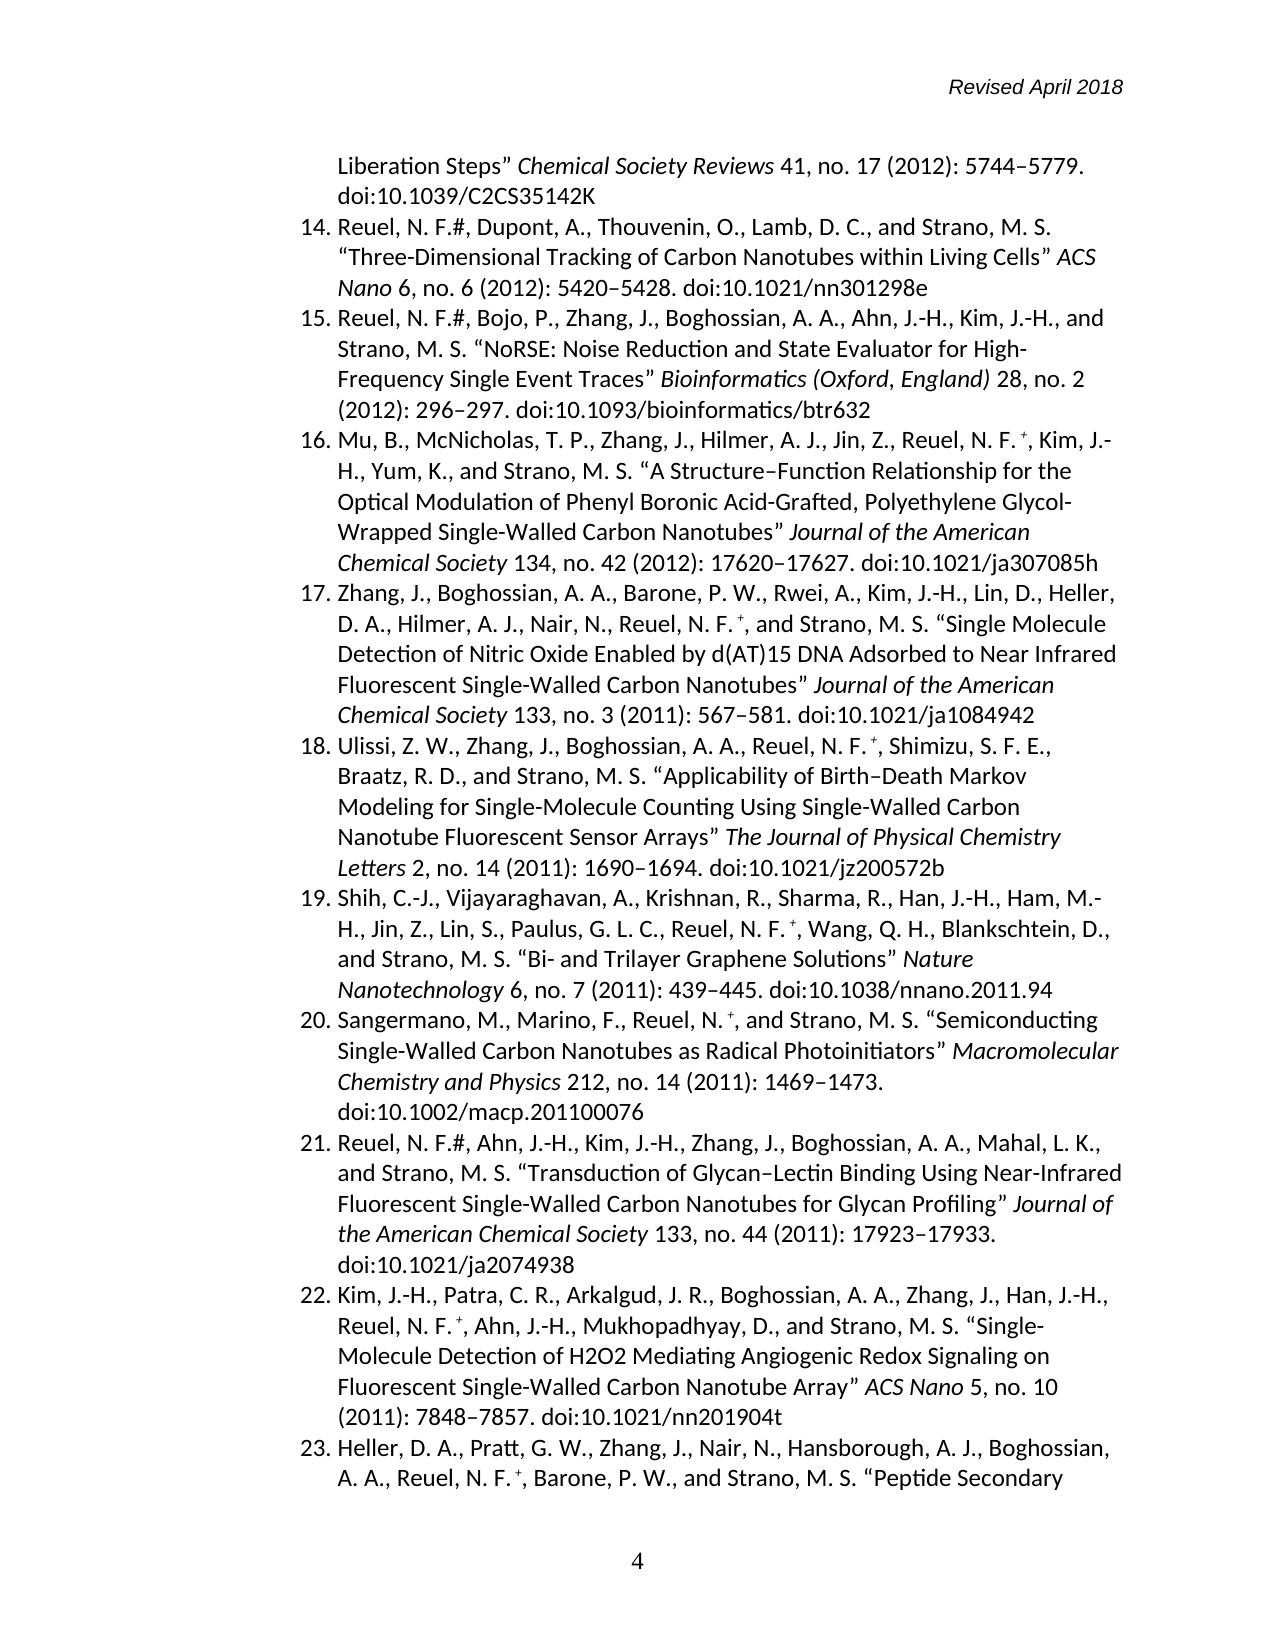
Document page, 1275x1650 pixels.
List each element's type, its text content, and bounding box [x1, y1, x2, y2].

list Reuel, N. F.#, Bojo, P., Zhang, J., Boghossian, A. A., Ahn, J.-H., Kim, J.-H., and Strano, M. S. “NoRSE: Noise Reduction and State Evaluator for High-Frequency Single Event Traces” Bioinformatics (Oxford, England) 28, no. 2 (2012): 296–297. doi:10.1093/bioinformatics/btr632 [300, 303, 1125, 425]
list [300, 150, 1125, 211]
list Sangermano, M., Marino, F., Reuel, N. +, and Strano, M. S. “Semiconducting Single-Walled Carbon Nanotubes as Radical Photoinitiators” Macromolecular Chemistry and Physics 212, no. 14 (2011): 1469–1473. doi:10.1002/macp.201100076 [300, 1004, 1125, 1127]
list Reuel, N. F.#, Ahn, J.-H., Kim, J.-H., Zhang, J., Boghossian, A. A., Mahal, L. K., and Strano, M. S. “Transduction of Glycan–Lectin Binding Using Near-Infrared Fluorescent Single-Walled Carbon Nanotubes for Glycan Profiling” Journal of the American Chemical Society 133, no. 44 (2011): 17923–17933. doi:10.1021/ja2074938 [300, 1127, 1125, 1279]
list Kim, J.-H., Patra, C. R., Arkalgud, J. R., Boghossian, A. A., Zhang, J., Han, J.-H., Reuel, N. F. +, Ahn, J.-H., Mukhopadhyay, D., and Strano, M. S. “Single-Molecule Detection of H2O2 Mediating Angiogenic Redox Signaling on Fluorescent Single-Walled Carbon Nanotube Array” ACS Nano 5, no. 10 (2011): 7848–7857. doi:10.1021/nn201904t [300, 1279, 1125, 1432]
list Ulissi, Z. W., Zhang, J., Boghossian, A. A., Reuel, N. F. +, Shimizu, S. F. E., Braatz, R. D., and Strano, M. S. “Applicability of Birth–Death Markov Modeling for Single-Molecule Counting Using Single-Walled Carbon Nanotube Fluorescent Sensor Arrays” The Journal of Physical Chemistry Letters 2, no. 14 (2011): 1690–1694. doi:10.1021/jz200572b [300, 730, 1125, 882]
list Reuel, N. F.#, Dupont, A., Thouvenin, O., Lamb, D. C., and Strano, M. S. “Three-Dimensional Tracking of Carbon Nanotubes within Living Cells” ACS Nano 6, no. 6 (2012): 5420–5428. doi:10.1021/nn301298e [300, 211, 1125, 303]
list Zhang, J., Boghossian, A. A., Barone, P. W., Rwei, A., Kim, J.-H., Lin, D., Heller, D. A., Hilmer, A. J., Nair, N., Reuel, N. F. +, and Strano, M. S. “Single Molecule Detection of Nitric Oxide Enabled by d(AT)15 DNA Adsorbed to Near Infrared Fluorescent Single-Walled Carbon Nanotubes” Journal of the American Chemical Society 133, no. 3 (2011): 567–581. doi:10.1021/ja1084942 [300, 577, 1125, 730]
list Mu, B., McNicholas, T. P., Zhang, J., Hilmer, A. J., Jin, Z., Reuel, N. F. +, Kim, J.-H., Yum, K., and Strano, M. S. “A Structure–Function Relationship for the Optical Modulation of Phenyl Boronic Acid-Grafted, Polyethylene Glycol-Wrapped Single-Walled Carbon Nanotubes” Journal of the American Chemical Society 134, no. 42 (2012): 17620–17627. doi:10.1021/ja307085h [300, 425, 1125, 577]
list Shih, C.-J., Vijayaraghavan, A., Krishnan, R., Sharma, R., Han, J.-H., Ham, M.-H., Jin, Z., Lin, S., Paulus, G. L. C., Reuel, N. F. +, Wang, Q. H., Blankschtein, D., and Strano, M. S. “Bi- and Trilayer Graphene Solutions” Nature Nanotechnology 6, no. 7 (2011): 439–445. doi:10.1038/nnano.2011.94 [300, 882, 1125, 1004]
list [300, 1432, 1125, 1493]
